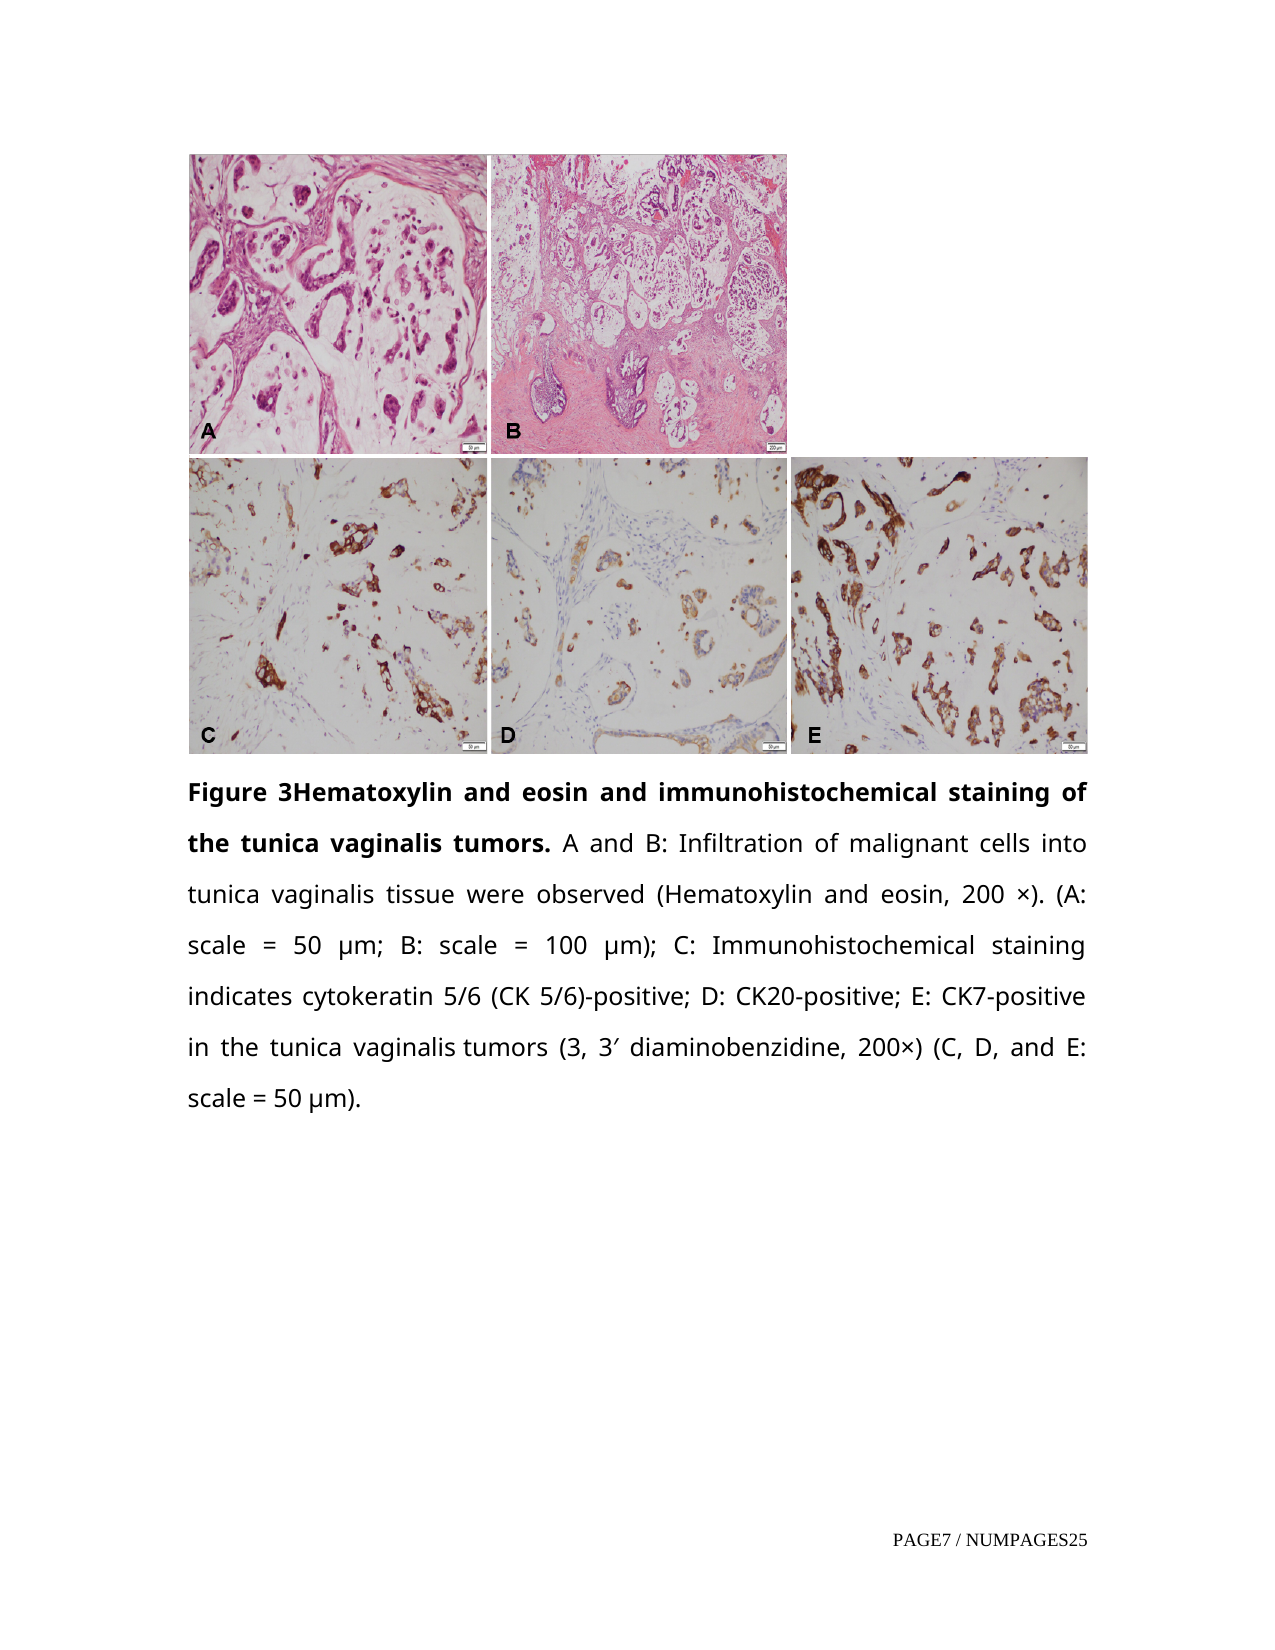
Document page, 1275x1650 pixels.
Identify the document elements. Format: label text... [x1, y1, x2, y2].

text Figure 3Hematoxylin and eosin and immunohistochemical staining of the tunica vaginalis tumors. A and B: Infiltration of malignant cells into tunica vaginalis tissue were observed (Hematoxylin and eosin, 200 ×). (A: scale = 50 μm; B: scale = 100 μm); C: Immunohistochemical staining indicates cytokeratin 5/6 (CK 5/6)-positive; D: CK20-positive; E: CK7-positive in the tunica vaginalis tumors (3, 3′ diaminobenzidine, 200×) (C, D, and E: scale = 50 μm). [187, 774, 1087, 1115]
picture [187, 150, 1088, 761]
